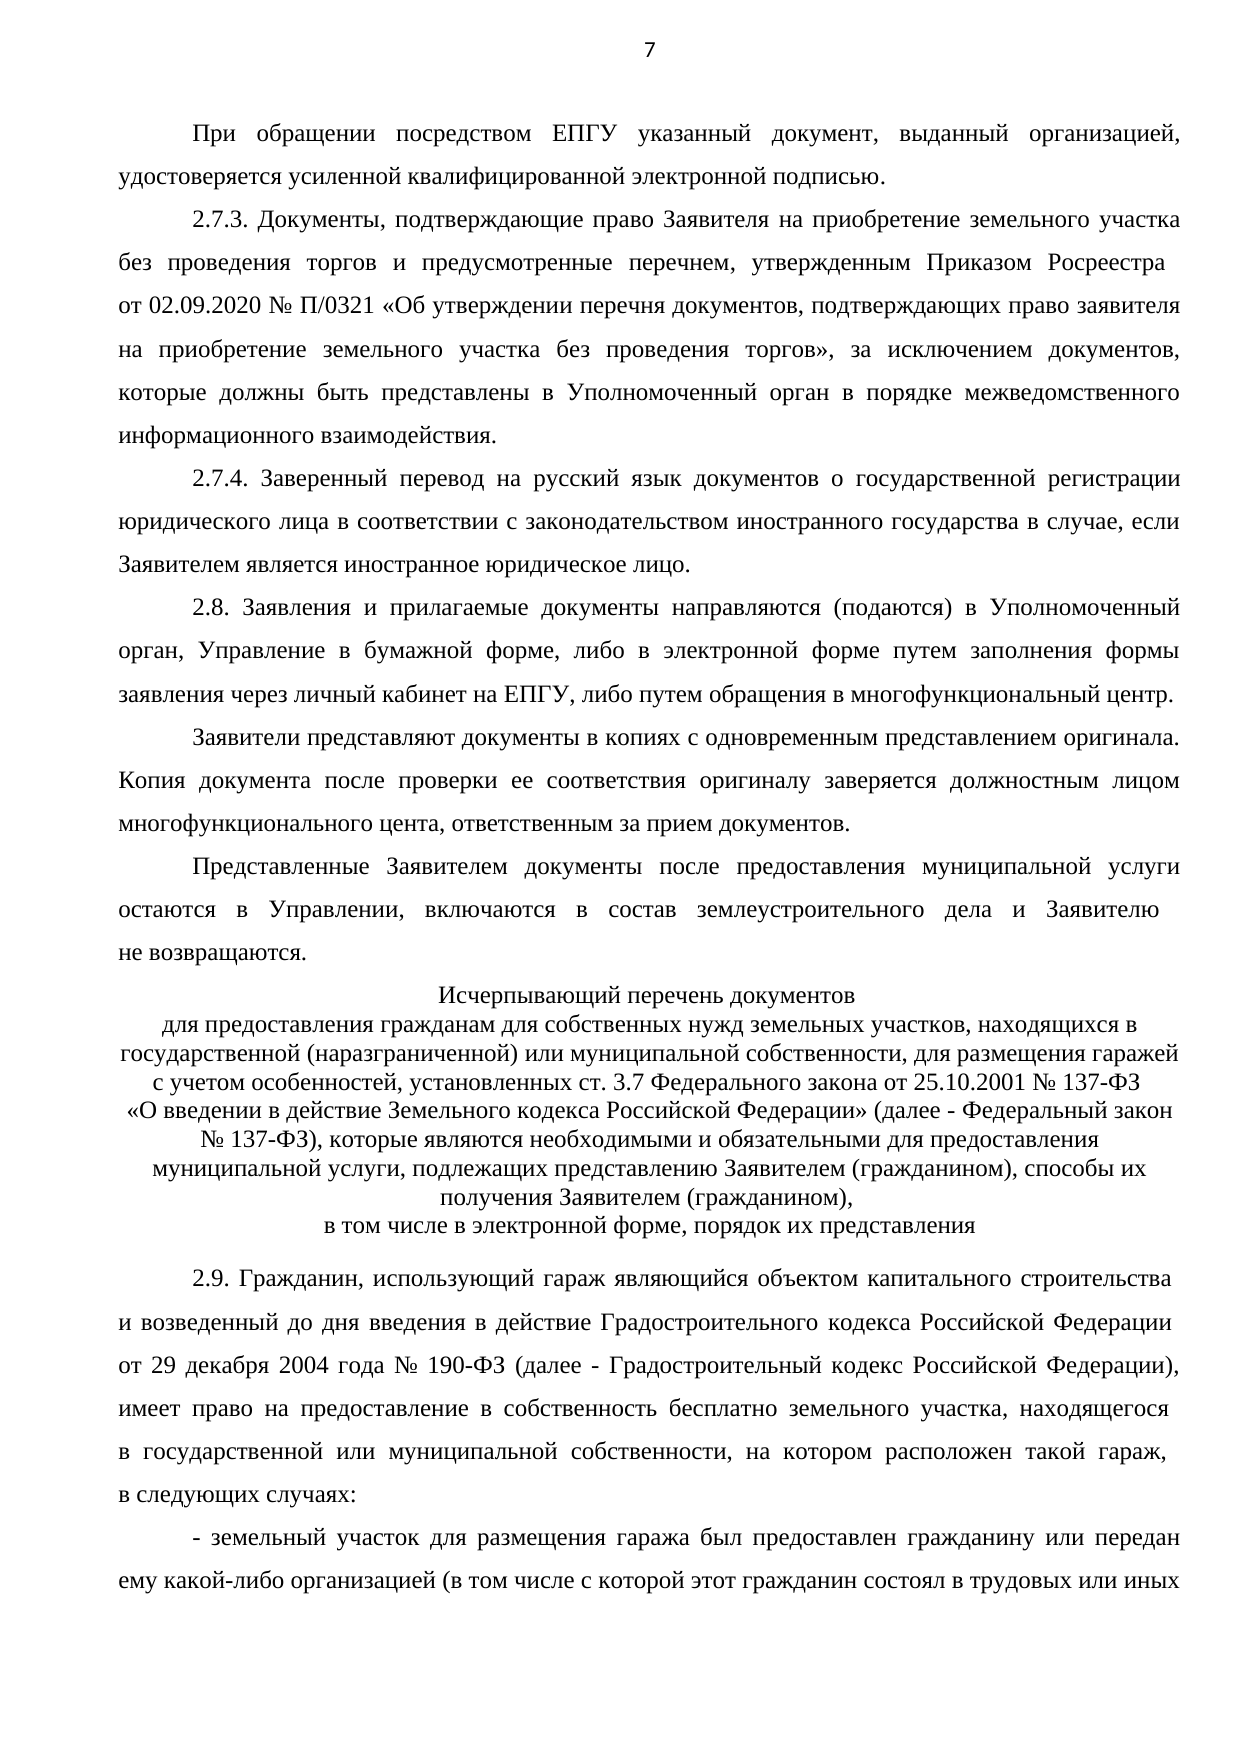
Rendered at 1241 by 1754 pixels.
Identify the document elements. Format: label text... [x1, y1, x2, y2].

text При обращении посредством ЕПГУ указанный документ, выданный организацией, удостоверяется усиленной квалифицированной электронной подписью. [118, 118, 1181, 190]
text Представленные Заявителем документы после предоставления муниципальной услуги остаются в Управлении, включаются в состав землеустроительного дела и Заявителю не возвращаются. [118, 851, 1181, 966]
text Заявители представляют документы в копиях с одновременным представлением оригинала. Копия документа после проверки ее соответствия оригиналу заверяется должностным лицом многофункционального цента, ответственным за прием документов. [118, 722, 1181, 837]
list 2.7.4. Заверенный перевод на русский язык документов о государственной регистрации юридического лица в соответствии с законодательством иностранного государства в случае, если Заявителем является иностранное юридическое лицо. [118, 463, 1181, 578]
list 2.7.3. Документы, подтверждающие право Заявителя на приобретение земельного участка без проведения торгов и предусмотренные перечнем, утвержденным Приказом Росреестра от 02.09.2020 № П/0321 «Об утверждении перечня документов, подтверждающих право заявителя на приобретение земельного участка без проведения торгов», за исключением документов, которые должны быть представлены в Уполномоченный орган в порядке межведомственного информационного взаимодействия. [118, 204, 1181, 449]
text 2.9. Гражданин, использующий гараж являющийся объектом капитального строительства и возведенный до дня введения в действие Градостроительного кодекса Российской Федерации от 29 декабря 2004 года № 190-ФЗ (далее - Градостроительный кодекс Российской Федерации), имеет право на предоставление в собственность бесплатно земельного участка, находящегося в государственной или муниципальной собственности, на котором расположен такой гараж, в следующих случаях: [118, 1263, 1181, 1508]
text Исчерпывающий перечень документов для предоставления гражданам для собственных нужд земельных участков, находящихся в государственной (наразграниченной) или муниципальной собственности, для размещения гаражей с учетом особенностей, установленных ст. 3.7 Федерального закона от 25.10.2001 № 137-ФЗ «О введении в действие Земельного кодекса Российской Федерации» (далее - Федеральный закон № 137-ФЗ), которые являются необходимыми и обязательными для предоставления муниципальной услуги, подлежащих представлению Заявителем (гражданином), способы их получения Заявителем (гражданином), в том числе в электронной форме, порядок их представления [118, 981, 1181, 1239]
text 2.8. Заявления и прилагаемые документы направляются (подаются) в Уполномоченный орган, Управление в бумажной форме, либо в электронной форме путем заполнения формы заявления через личный кабинет на ЕПГУ, либо путем обращения в многофункциональный центр. [118, 592, 1181, 707]
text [118, 1522, 1181, 1594]
